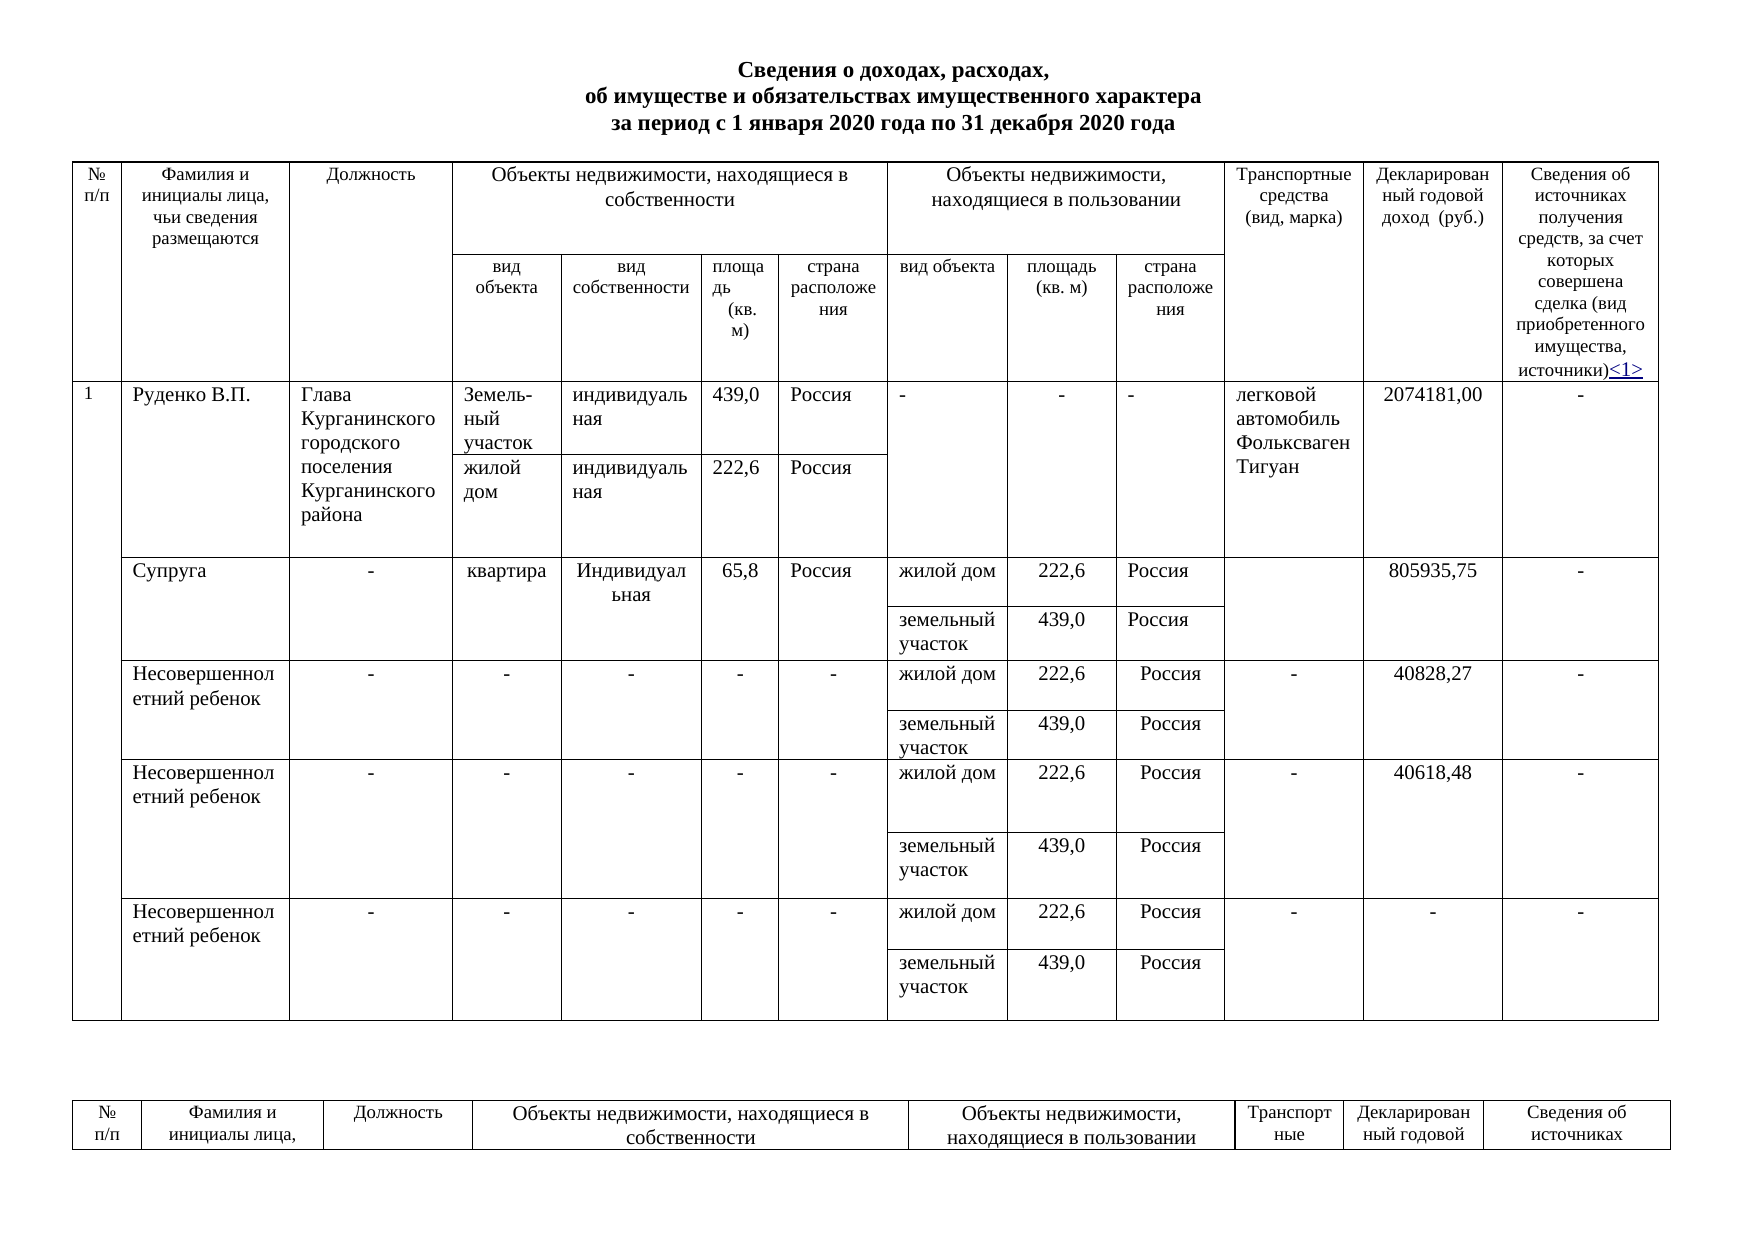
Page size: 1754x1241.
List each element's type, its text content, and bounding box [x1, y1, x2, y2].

table_cell легковой автомобильФольксваген Тигуан [1225, 382, 1363, 557]
table_cell 222,6 [1008, 899, 1116, 949]
table_cell Россия [1117, 760, 1224, 832]
table_header Объекты недвижимости, находящиеся в собственности [453, 163, 887, 254]
table_cell - [1503, 382, 1658, 557]
table_cell - [1225, 899, 1363, 1020]
table_cell - [1503, 661, 1658, 759]
table_cell Россия [1117, 711, 1224, 759]
table_cell жилой дом [453, 455, 561, 557]
table_cell 1 [73, 382, 121, 1020]
table_cell Индивидуальная [562, 558, 701, 660]
table_cell земельный участок [888, 711, 1007, 759]
table_cell индивидуальная [562, 382, 701, 454]
table_cell - [1008, 382, 1116, 557]
table_cell вид объекта [453, 255, 561, 381]
table_cell 439,0 [1008, 833, 1116, 898]
table_cell 65,8 [702, 558, 778, 660]
table_header Должность [324, 1101, 472, 1149]
table_cell земельный участок [888, 950, 1007, 1020]
table_cell - [290, 661, 452, 759]
table_cell жилой дом [888, 760, 1007, 832]
table_cell - [562, 899, 701, 1020]
table_cell - [702, 760, 778, 898]
table_cell - [453, 760, 561, 898]
table_cell - [290, 558, 452, 660]
table_cell страна расположения [779, 255, 887, 381]
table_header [1236, 1101, 1343, 1149]
table_cell площадь (кв. м) [702, 255, 778, 381]
table_cell 2074181,00 [1364, 382, 1502, 557]
table_cell Россия [1117, 833, 1224, 898]
table_cell - [1225, 760, 1363, 898]
table_cell - [779, 760, 887, 898]
table_header Объекты недвижимости, находящиеся в пользовании [888, 163, 1224, 254]
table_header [909, 1101, 1234, 1149]
table_cell - [702, 661, 778, 759]
table_cell страна расположения [1117, 255, 1224, 381]
table_cell [1225, 558, 1363, 660]
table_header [1484, 1101, 1670, 1149]
table_cell вид собственности [562, 255, 701, 381]
table_header Сведения об источниках получения средств, за счет которых совершена сделка (вид приобретенного имущества, источники)<1> [1503, 163, 1658, 381]
table_cell Россия [779, 382, 887, 454]
table_cell - [702, 899, 778, 1020]
table_cell 222,6 [702, 455, 778, 557]
table_cell - [562, 661, 701, 759]
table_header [142, 1101, 323, 1149]
table_cell - [1503, 899, 1658, 1020]
table_cell - [290, 899, 452, 1020]
table_cell Земель-ный участок [453, 382, 561, 454]
table_cell Россия [1117, 899, 1224, 949]
table_cell 805935,75 [1364, 558, 1502, 660]
table_cell вид объекта [888, 255, 1007, 381]
table_cell Руденко В.П. [122, 382, 289, 557]
table_cell - [779, 661, 887, 759]
table_cell Несовершеннолетний ребенок [122, 899, 289, 1020]
table_cell жилой дом [888, 899, 1007, 949]
table_cell Россия [779, 455, 887, 557]
table_cell Россия [1117, 661, 1224, 709]
text об имуществе и обязательствах имущественного характера [118, 82, 1668, 109]
table_cell Россия [779, 558, 887, 660]
table_cell Глава Курганинского городского поселения Курганинского района [290, 382, 452, 557]
table_cell - [1225, 661, 1363, 759]
table_cell 40618,48 [1364, 760, 1502, 898]
table_cell - [562, 760, 701, 898]
table_cell - [1364, 899, 1502, 1020]
table_cell - [290, 760, 452, 898]
table_header Декларированный годовой доход (руб.) [1364, 163, 1502, 381]
table_cell - [1117, 382, 1224, 557]
table_cell индивидуальная [562, 455, 701, 557]
table_cell - [779, 899, 887, 1020]
table_cell Россия [1117, 950, 1224, 1020]
table_cell 222,6 [1008, 558, 1116, 606]
table_cell Россия [1117, 558, 1224, 606]
table_cell 439,0 [1008, 607, 1116, 660]
table_header Фамилия и инициалы лица, чьи сведения размещаются [122, 163, 289, 381]
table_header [1344, 1101, 1483, 1149]
table_cell земельный участок [888, 833, 1007, 898]
table_cell 222,6 [1008, 760, 1116, 832]
text Сведения о доходах, расходах, [118, 56, 1668, 82]
table_cell 439,0 [702, 382, 778, 454]
table_cell - [1503, 558, 1658, 660]
table_cell Россия [1117, 607, 1224, 660]
table_cell 40828,27 [1364, 661, 1502, 759]
text за период с 1 января 2020 года по 31 декабря 2020 года [118, 109, 1668, 135]
table_cell квартира [453, 558, 561, 660]
table_header Должность [290, 163, 452, 381]
table_cell Супруга [122, 558, 289, 660]
table_cell - [453, 899, 561, 1020]
table_cell - [888, 382, 1007, 557]
table_cell 439,0 [1008, 711, 1116, 759]
table_header Транспортные средства (вид, марка) [1225, 163, 1363, 381]
table_cell Несовершеннолетний ребенок [122, 760, 289, 898]
table_cell Несовершеннолетний ребенок [122, 661, 289, 759]
table_cell 439,0 [1008, 950, 1116, 1020]
table_header № п/п [73, 1101, 141, 1149]
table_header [473, 1101, 908, 1149]
table_cell 222,6 [1008, 661, 1116, 709]
table_cell - [453, 661, 561, 759]
table_header № п/п [73, 163, 121, 381]
table_cell - [1503, 760, 1658, 898]
table_cell земельный участок [888, 607, 1007, 660]
table_cell жилой дом [888, 661, 1007, 709]
table_cell площадь (кв. м) [1008, 255, 1116, 381]
table_cell жилой дом [888, 558, 1007, 606]
